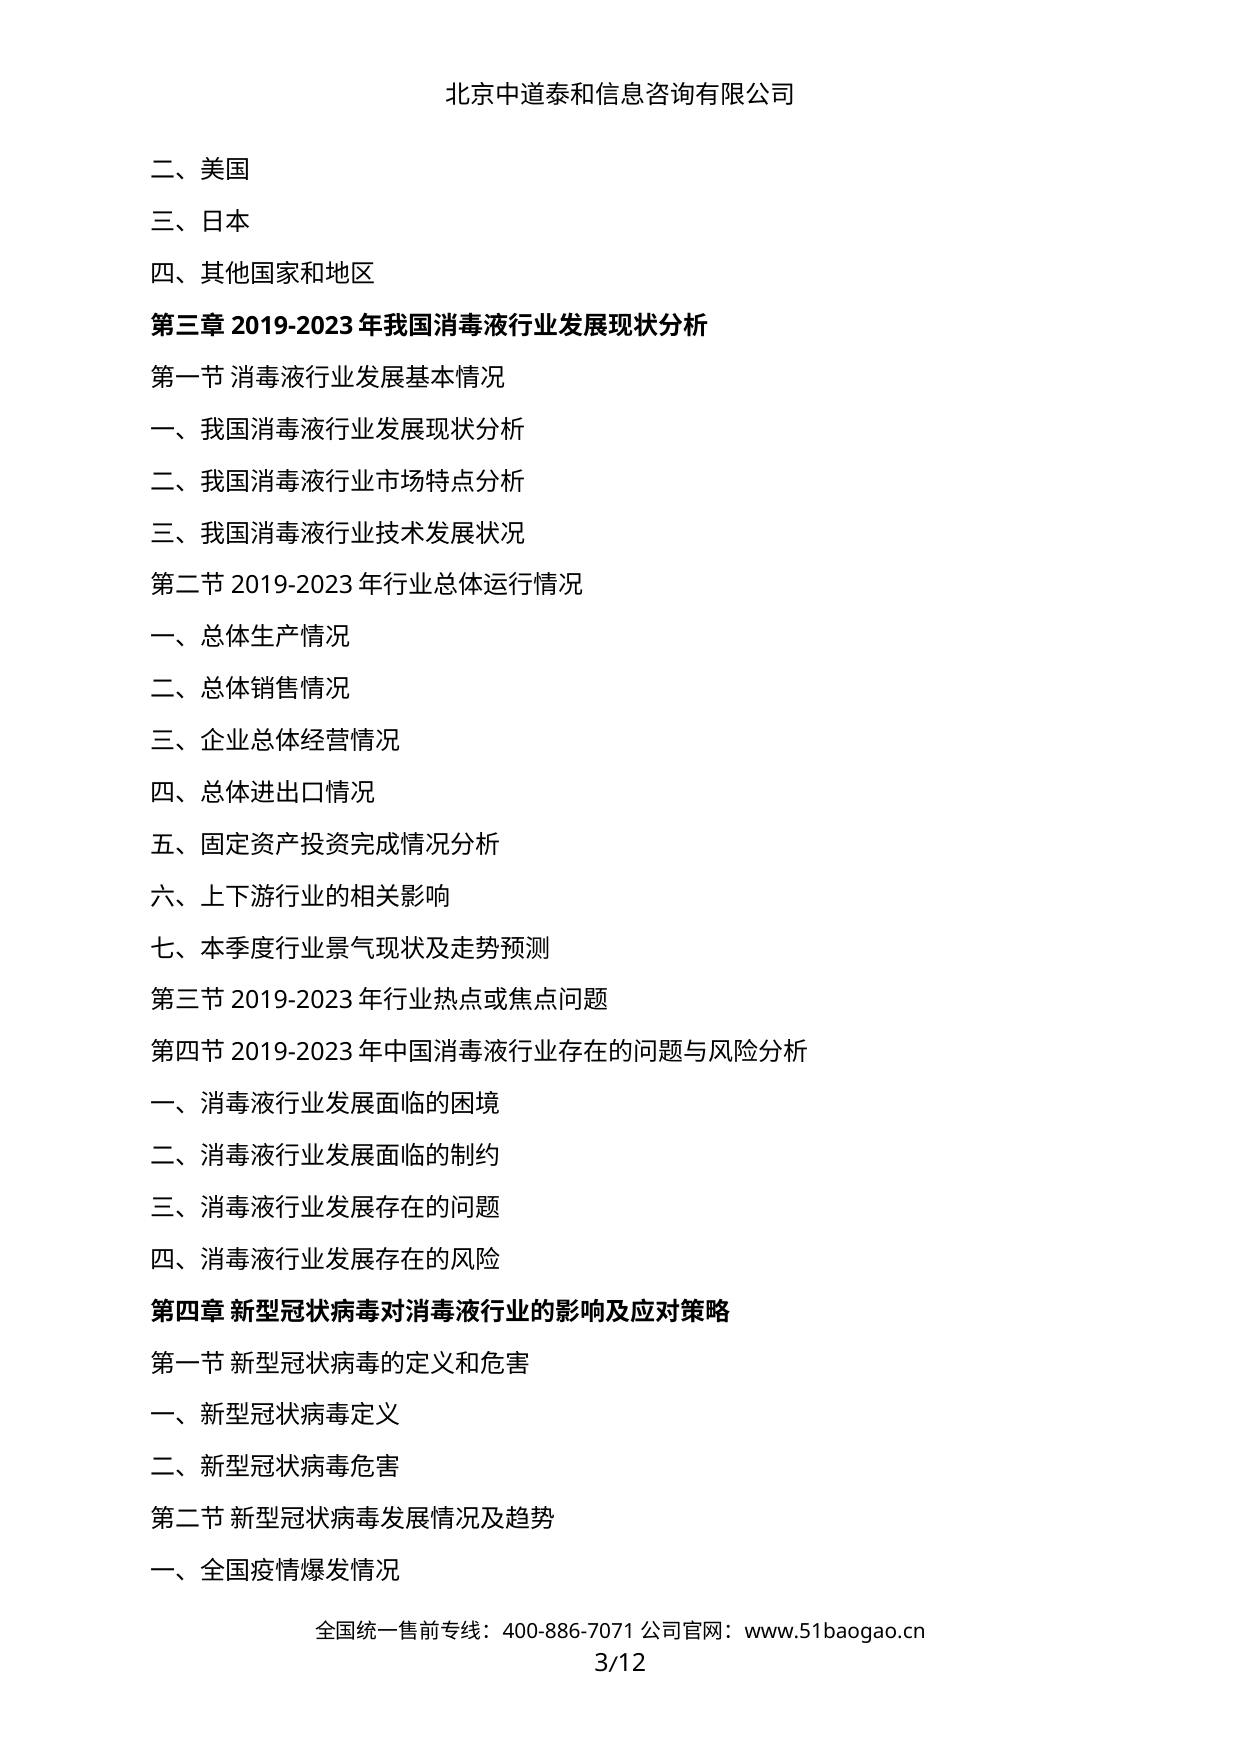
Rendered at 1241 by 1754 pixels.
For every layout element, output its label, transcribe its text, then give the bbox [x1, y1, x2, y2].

text 三、日本 [150, 202, 1090, 238]
text 三、消毒液行业发展存在的问题 [150, 1187, 1090, 1224]
text 第二节 新型冠状病毒发展情况及趋势 [150, 1499, 1090, 1535]
text 四、消毒液行业发展存在的风险 [150, 1239, 1090, 1276]
text 五、固定资产投资完成情况分析 [150, 824, 1090, 861]
text 第三章 2019-2023年我国消毒液行业发展现状分析 [150, 306, 1090, 342]
text 一、全国疫情爆发情况 [150, 1551, 1090, 1587]
text 四、总体进出口情况 [150, 772, 1090, 809]
text 一、我国消毒液行业发展现状分析 [150, 409, 1090, 446]
text 三、企业总体经营情况 [150, 721, 1090, 757]
text 七、本季度行业景气现状及走势预测 [150, 928, 1090, 964]
text 二、新型冠状病毒危害 [150, 1447, 1090, 1483]
text 六、上下游行业的相关影响 [150, 876, 1090, 912]
text 一、总体生产情况 [150, 617, 1090, 653]
text 第四节 2019-2023年中国消毒液行业存在的问题与风险分析 [150, 1032, 1090, 1068]
text 第二节 2019-2023年行业总体运行情况 [150, 565, 1090, 601]
text 一、消毒液行业发展面临的困境 [150, 1084, 1090, 1120]
text 二、美国 [150, 150, 1090, 186]
text 第一节 消毒液行业发展基本情况 [150, 357, 1090, 394]
text 第四章 新型冠状病毒对消毒液行业的影响及应对策略 [150, 1291, 1090, 1327]
text 二、总体销售情况 [150, 669, 1090, 705]
text 一、新型冠状病毒定义 [150, 1395, 1090, 1431]
text 第一节 新型冠状病毒的定义和危害 [150, 1343, 1090, 1379]
text 三、我国消毒液行业技术发展状况 [150, 513, 1090, 549]
text 第三节 2019-2023年行业热点或焦点问题 [150, 980, 1090, 1016]
text 四、其他国家和地区 [150, 254, 1090, 290]
text 二、我国消毒液行业市场特点分析 [150, 461, 1090, 497]
text 二、消毒液行业发展面临的制约 [150, 1136, 1090, 1172]
